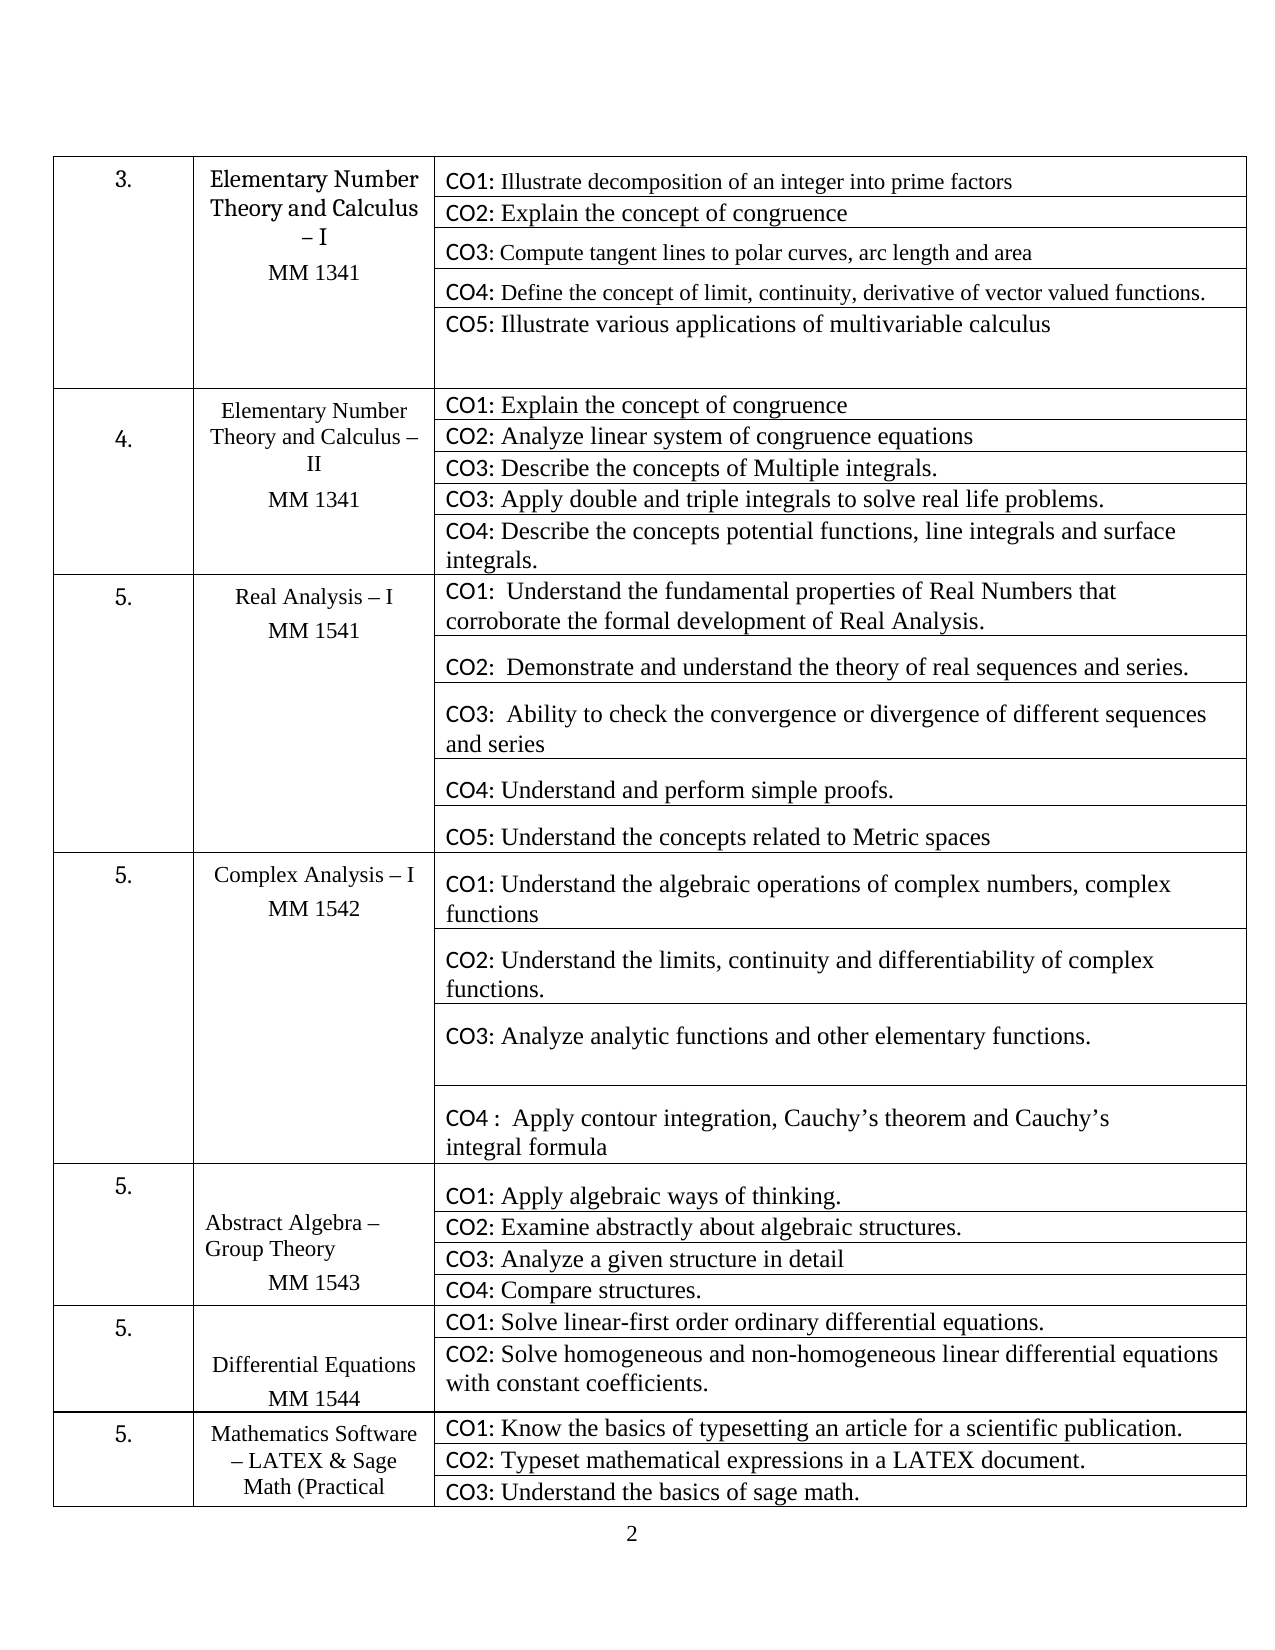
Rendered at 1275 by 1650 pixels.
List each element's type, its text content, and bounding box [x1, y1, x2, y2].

table_cell CO4: Understand and perform simple proofs. [435, 759, 1246, 804]
table_cell CO1: Solve linear-first order ordinary differential equations. [435, 1306, 1246, 1337]
table_cell CO4: Describe the concepts potential functions, line integrals and surface integrals. [435, 515, 1246, 574]
table_cell CO2: Analyze linear system of congruence equations [435, 420, 1246, 451]
table_cell Differential Equations MM 1544 [194, 1306, 434, 1411]
table_cell 5. [54, 1306, 193, 1411]
table_cell Mathematics Software – LATEX & Sage Math (Practical Examination Only) MM 1545 [194, 1413, 434, 1506]
table_cell CO2: Typeset mathematical expressions in a LATEX document. [435, 1444, 1246, 1474]
table_cell 4. [54, 389, 193, 574]
table_cell CO2: Examine abstractly about algebraic structures. [435, 1212, 1246, 1242]
table_cell CO4: Compare structures. [435, 1275, 1246, 1305]
table_cell CO2: Understand the limits, continuity and differentiability of complex functions. [435, 929, 1246, 1003]
table_cell CO5: Understand the concepts related to Metric spaces [435, 806, 1246, 852]
table_cell CO4: Define the concept of limit, continuity, derivative of vector valued functions. [435, 269, 1246, 307]
table_cell CO5: Illustrate various applications of multivariable calculus [435, 308, 1246, 388]
table_cell CO3: Ability to check the convergence or divergence of different sequences and series [435, 683, 1246, 757]
table_cell CO2: Explain the concept of congruence [435, 197, 1246, 227]
table_cell CO1: Explain the concept of congruence [435, 389, 1246, 419]
table_cell CO3: Understand the basics of sage math. [435, 1476, 1246, 1506]
table_cell CO2: Demonstrate and understand the theory of real sequences and series. [435, 636, 1246, 682]
table_cell CO3: Compute tangent lines to polar curves, arc length and area [435, 228, 1246, 267]
table_cell Abstract Algebra – Group Theory MM 1543 [194, 1164, 434, 1305]
table_cell CO4 : Apply contour integration, Cauchy’s theorem and Cauchy’s integral formula [435, 1086, 1246, 1163]
table_cell CO1: Know the basics of typesetting an article for a scientific publication. [435, 1413, 1246, 1443]
table_cell CO1: Apply algebraic ways of thinking. [435, 1164, 1246, 1211]
table_cell Elementary Number Theory and Calculus – II MM 1341 [194, 389, 434, 574]
table_cell CO1: Understand the fundamental properties of Real Numbers that corroborate the formal development of Real Analysis. [435, 575, 1246, 634]
table_cell CO1: Illustrate decomposition of an integer into prime factors [435, 157, 1246, 196]
table_cell Complex Analysis – I MM 1542 [194, 853, 434, 1163]
table_cell CO1: Understand the algebraic operations of complex numbers, complex functions [435, 853, 1246, 927]
table_cell 5. [54, 575, 193, 852]
table_cell 3. [54, 157, 193, 388]
table_cell CO3: Describe the concepts of Multiple integrals. [435, 452, 1246, 482]
table_cell Real Analysis – I MM 1541 [194, 575, 434, 852]
table_cell CO3: Apply double and triple integrals to solve real life problems. [435, 484, 1246, 514]
table_cell CO2: Solve homogeneous and non-homogeneous linear differential equations with constant coefficients. [435, 1338, 1246, 1411]
table_cell CO3: Analyze analytic functions and other elementary functions. [435, 1004, 1246, 1085]
table_cell Elementary Number Theory and Calculus – I MM 1341 [194, 157, 434, 388]
table_cell CO3: Analyze a given structure in detail [435, 1243, 1246, 1274]
table_cell 5. [54, 853, 193, 1163]
table_cell 5. [54, 1164, 193, 1305]
table_cell 5. [54, 1413, 193, 1506]
